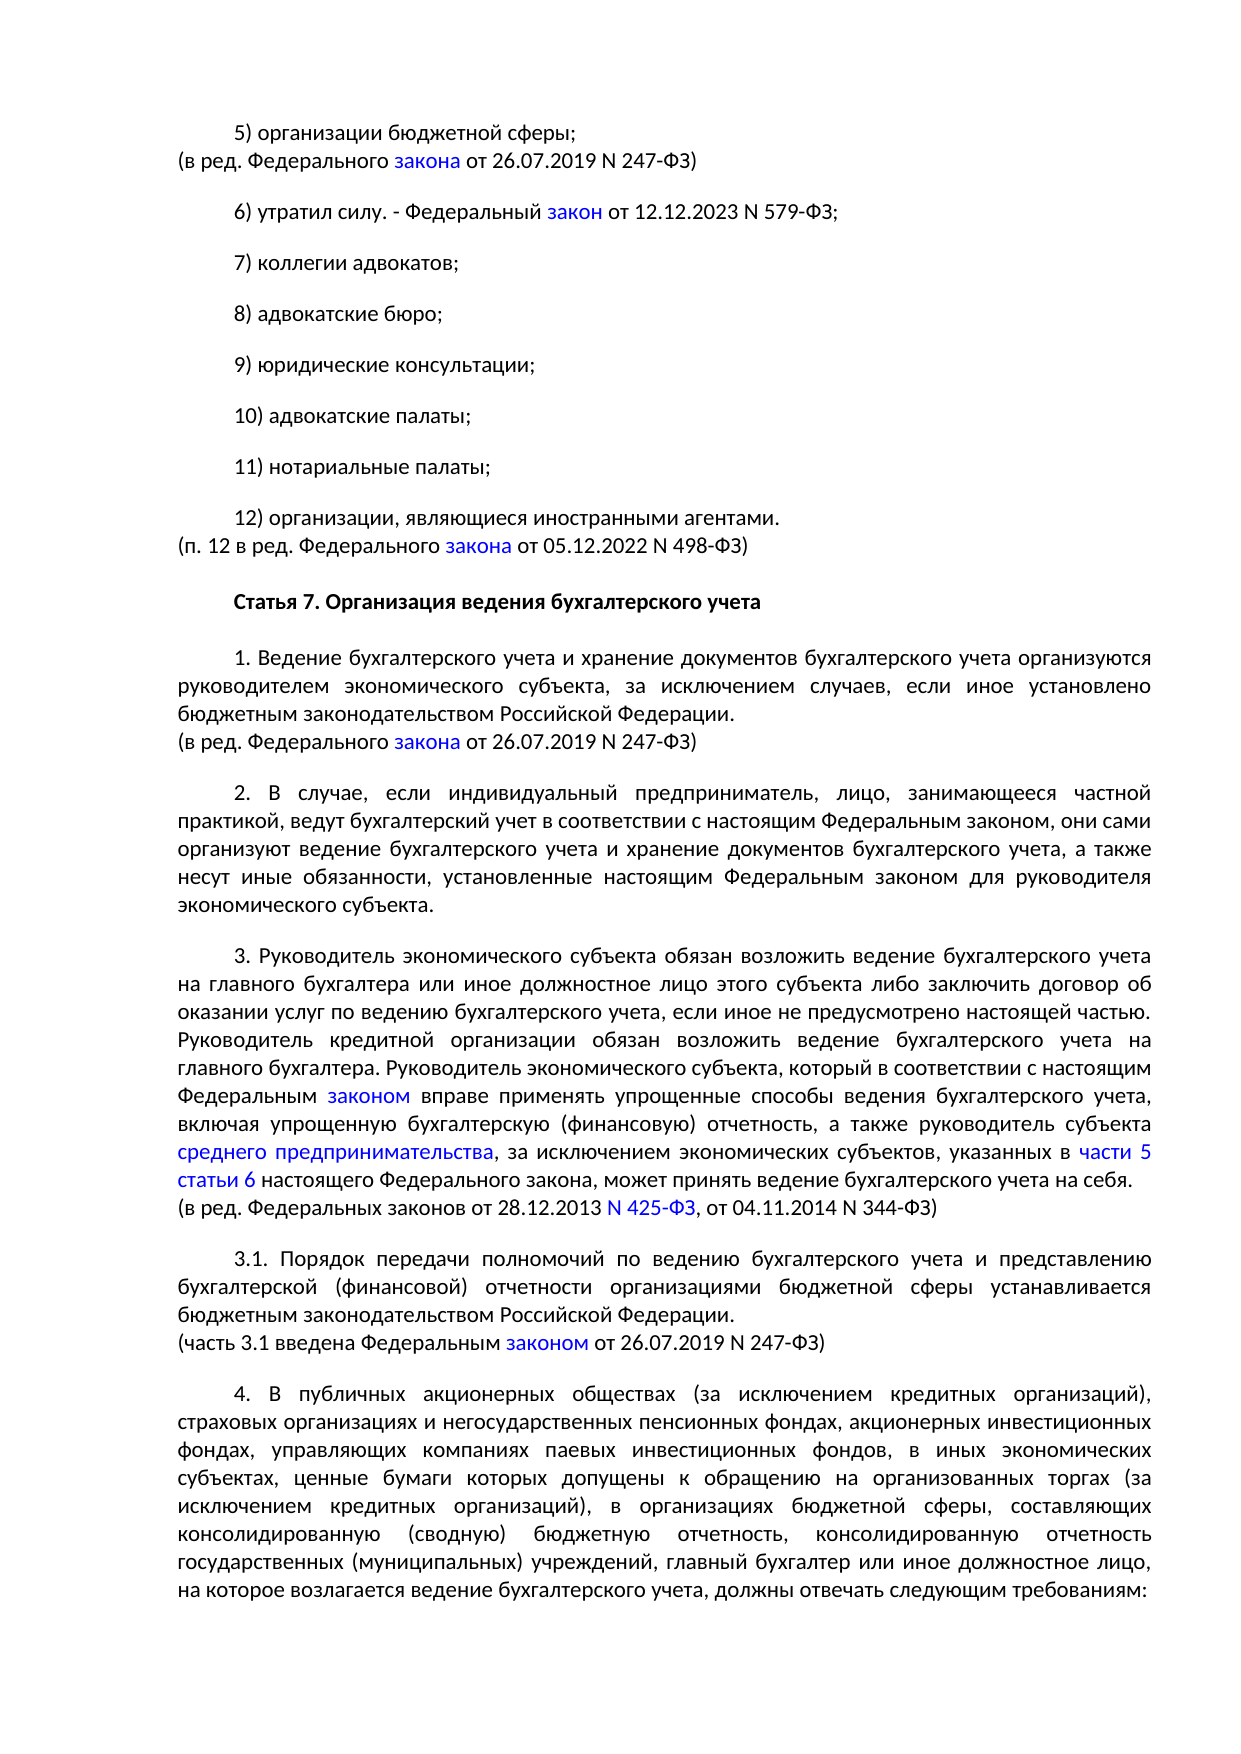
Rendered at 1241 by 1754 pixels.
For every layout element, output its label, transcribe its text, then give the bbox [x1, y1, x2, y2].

text 6) утратил силу. - Федеральный закон от 12.12.2023 N 579-ФЗ; [177, 197, 1152, 225]
text 4. В публичных акционерных обществах (за исключением кредитных организаций), страховых организациях и негосударственных пенсионных фондах, акционерных инвестиционных фондах, управляющих компаниях паевых инвестиционных фондов, в иных экономических субъектах, ценные бумаги которых допущены к обращению на организованных торгах (за исключением кредитных организаций), в организациях бюджетной сферы, составляющих консолидированную (сводную) бюджетную отчетность, консолидированную отчетность государственных (муниципальных) учреждений, главный бухгалтер или иное должностное лицо, на которое возлагается ведение бухгалтерского учета, должны отвечать следующим требованиям: [177, 1379, 1152, 1603]
text 1. Ведение бухгалтерского учета и хранение документов бухгалтерского учета организуются руководителем экономического субъекта, за исключением случаев, если иное установлено бюджетным законодательством Российской Федерации. [177, 643, 1152, 727]
text 3. Руководитель экономического субъекта обязан возложить ведение бухгалтерского учета на главного бухгалтера или иное должностное лицо этого субъекта либо заключить договор об оказании услуг по ведению бухгалтерского учета, если иное не предусмотрено настоящей частью. Руководитель кредитной организации обязан возложить ведение бухгалтерского учета на главного бухгалтера. Руководитель экономического субъекта, который в соответствии с настоящим Федеральным законом вправе применять упрощенные способы ведения бухгалтерского учета, включая упрощенную бухгалтерскую (финансовую) отчетность, а также руководитель субъекта среднего предпринимательства, за исключением экономических субъектов, указанных в части 5 статьи 6 настоящего Федерального закона, может принять ведение бухгалтерского учета на себя. [177, 941, 1152, 1193]
text (в ред. Федерального закона от 26.07.2019 N 247-ФЗ) [177, 727, 1152, 755]
text 10) адвокатские палаты; [177, 401, 1152, 429]
text 8) адвокатские бюро; [177, 299, 1152, 327]
text (в ред. Федерального закона от 26.07.2019 N 247-ФЗ) [177, 146, 1152, 174]
text (в ред. Федеральных законов от 28.12.2013 N 425-ФЗ, от 04.11.2014 N 344-ФЗ) [177, 1193, 1152, 1221]
text 3.1. Порядок передачи полномочий по ведению бухгалтерского учета и представлению бухгалтерской (финансовой) отчетности организациями бюджетной сферы устанавливается бюджетным законодательством Российской Федерации. [177, 1244, 1152, 1328]
text (часть 3.1 введена Федеральным законом от 26.07.2019 N 247-ФЗ) [177, 1328, 1152, 1356]
text 7) коллегии адвокатов; [177, 248, 1152, 276]
text 12) организации, являющиеся иностранными агентами. [177, 503, 1152, 531]
title Статья 7. Организация ведения бухгалтерского учета [177, 587, 1152, 615]
text (п. 12 в ред. Федерального закона от 05.12.2022 N 498-ФЗ) [177, 531, 1152, 559]
text 5) организации бюджетной сферы; [177, 118, 1152, 146]
text 11) нотариальные палаты; [177, 452, 1152, 480]
text 9) юридические консультации; [177, 350, 1152, 378]
text 2. В случае, если индивидуальный предприниматель, лицо, занимающееся частной практикой, ведут бухгалтерский учет в соответствии с настоящим Федеральным законом, они сами организуют ведение бухгалтерского учета и хранение документов бухгалтерского учета, а также несут иные обязанности, установленные настоящим Федеральным законом для руководителя экономического субъекта. [177, 778, 1152, 918]
